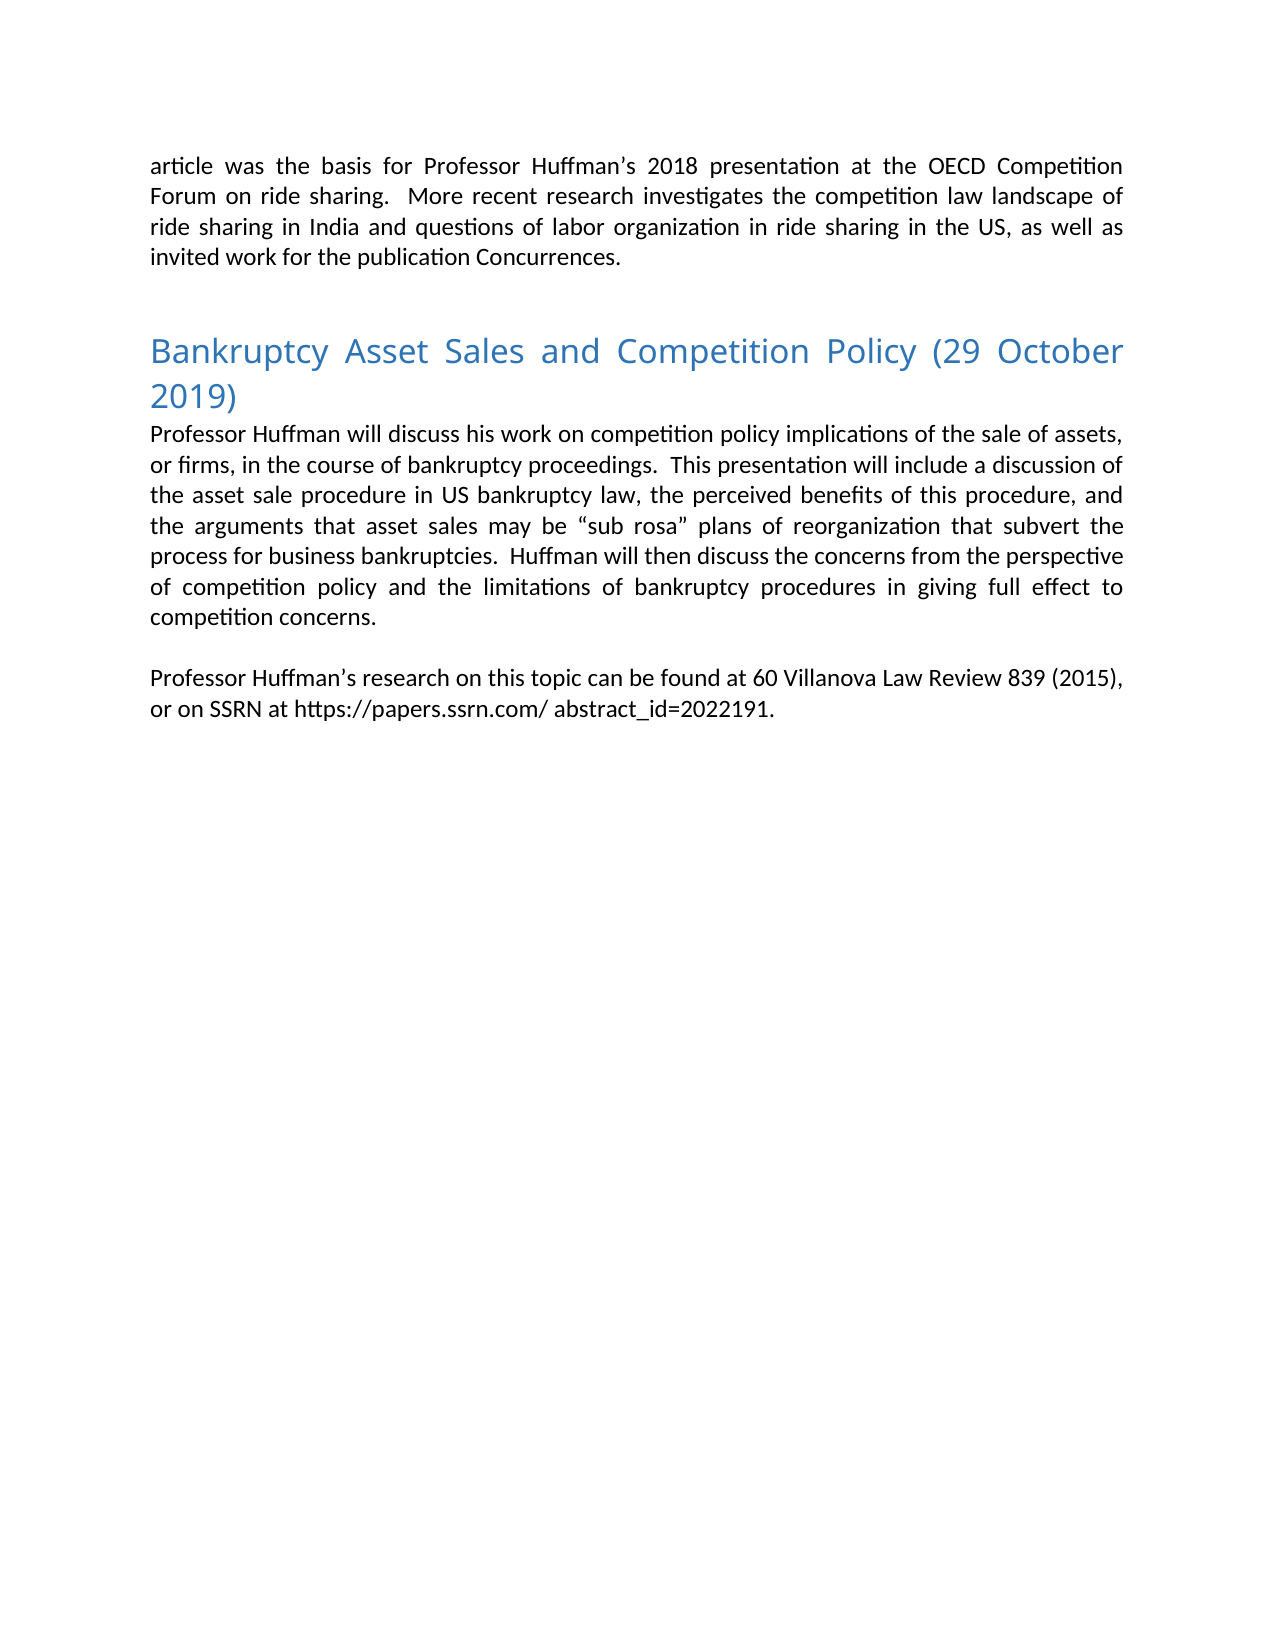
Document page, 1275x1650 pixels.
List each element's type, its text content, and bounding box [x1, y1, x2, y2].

text Professor Huffman’s research on this topic can be found at 60 Villanova Law Review 839 (2015), or on SSRN at https://papers.ssrn.com/ abstract_id=2022191. [150, 663, 1125, 724]
subtitle Bankruptcy Asset Sales and Competition Policy (29 October 2019) [150, 328, 1125, 418]
text Professor Huffman will discuss his work on competition policy implications of the sale of assets, or firms, in the course of bankruptcy proceedings. This presentation will include a discussion of the asset sale procedure in US bankruptcy law, the perceived benefits of this procedure, and the arguments that asset sales may be “sub rosa” plans of reorganization that subvert the process for business bankruptcies. Huffman will then discuss the concerns from the perspective of competition policy and the limitations of bankruptcy procedures in giving full effect to competition concerns. [150, 418, 1125, 632]
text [150, 150, 1125, 272]
